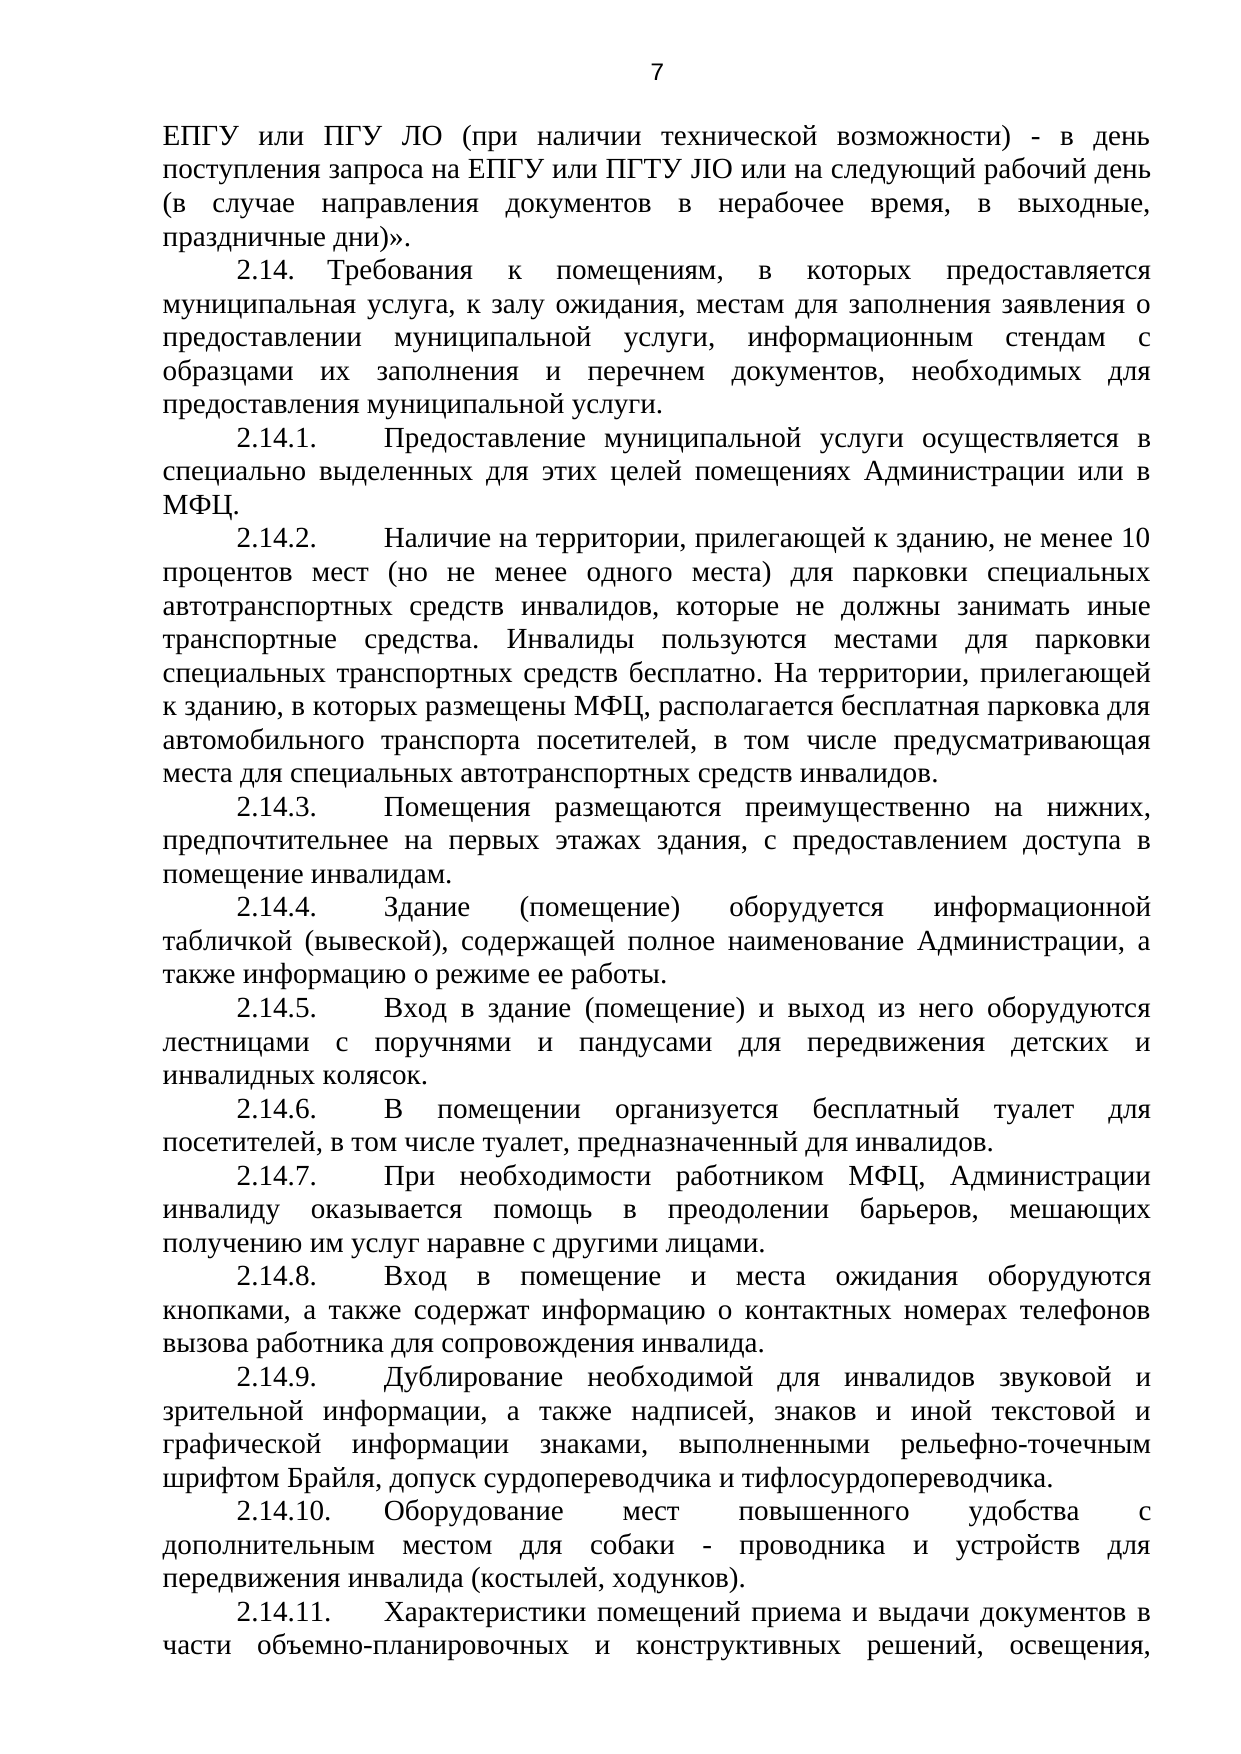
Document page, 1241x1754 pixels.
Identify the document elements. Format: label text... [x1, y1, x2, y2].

list В помещении организуется бесплатный туалет для посетителей, в том числе туалет, предназначенный для инвалидов. [162, 1091, 1152, 1158]
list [162, 1594, 1152, 1661]
list При необходимости работником МФЦ, Администрации инвалиду оказывается помощь в преодолении барьеров, мешающих получению им услуг наравне с другими лицами. [162, 1158, 1152, 1258]
list Здание (помещение) оборудуется информационной табличкой (вывеской), содержащей полное наименование Администрации, а также информацию о режиме ее работы. [162, 889, 1152, 990]
list Предоставление муниципальной услуги осуществляется в специально выделенных для этих целей помещениях Администрации или в МФЦ. [162, 420, 1152, 521]
list Помещения размещаются преимущественно на нижних, предпочтительнее на первых этажах здания, с предоставлением доступа в помещение инвалидам. [162, 789, 1152, 889]
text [162, 118, 1152, 252]
list Наличие на территории, прилегающей к зданию, не менее 10 процентов мест (но не менее одного места) для парковки специальных автотранспортных средств инвалидов, которые не должны занимать иные транспортные средства. Инвалиды пользуются местами для парковки специальных транспортных средств бесплатно. На территории, прилегающей к зданию, в которых размещены МФЦ, располагается бесплатная парковка для автомобильного транспорта посетителей, в том числе предусматривающая места для специальных автотранспортных средств инвалидов. [162, 521, 1152, 789]
list Дублирование необходимой для инвалидов звуковой и зрительной информации, а также надписей, знаков и иной текстовой и графической информации знаками, выполненными рельефно-точечным шрифтом Брайля, допуск сурдопереводчика и тифлосурдопереводчика. [162, 1359, 1152, 1493]
list Оборудование мест повышенного удобства с дополнительным местом для собаки - проводника и устройств для передвижения инвалида (костылей, ходунков). [162, 1493, 1152, 1594]
list Вход в помещение и места ожидания оборудуются кнопками, а также содержат информацию о контактных номерах телефонов вызова работника для сопровождения инвалида. [162, 1258, 1152, 1359]
list Вход в здание (помещение) и выход из него оборудуются лестницами с поручнями и пандусами для передвижения детских и инвалидных колясок. [162, 990, 1152, 1091]
list Требования к помещениям, в которых предоставляется муниципальная услуга, к залу ожидания, местам для заполнения заявления о предоставлении муниципальной услуги, информационным стендам с образцами их заполнения и перечнем документов, необходимых для предоставления муниципальной услуги. [162, 252, 1152, 420]
